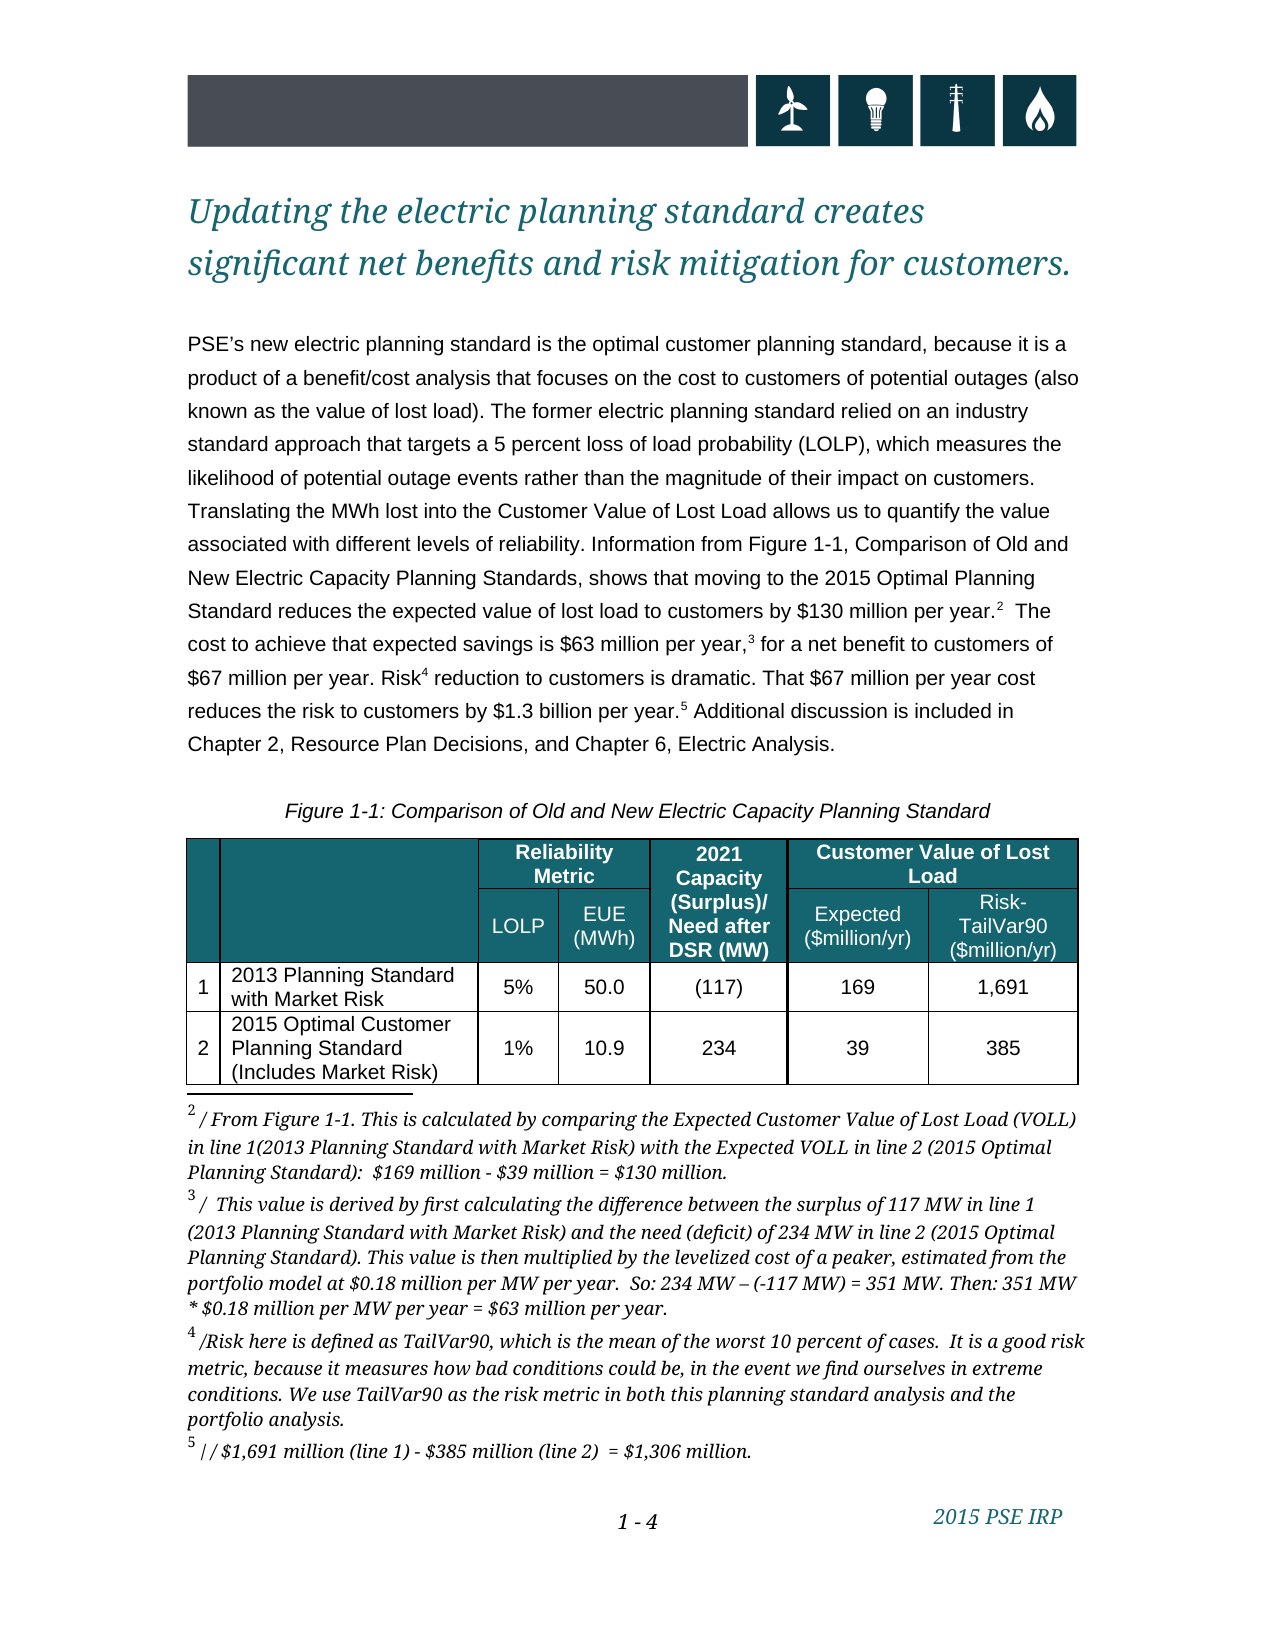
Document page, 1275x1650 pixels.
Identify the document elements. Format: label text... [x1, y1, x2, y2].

table_cell 1,691 [929, 963, 1077, 1011]
picture [187, 75, 1077, 149]
table_cell 10.9 [559, 1012, 649, 1083]
table_cell (117) [651, 963, 786, 1011]
table_cell 385 [929, 1012, 1077, 1083]
text PSE’s new electric planning standard is the optimal customer planning standard, because it is a product of a benefit/cost analysis that focuses on the cost to customers of potential outages (also known as the value of lost load). The former electric planning standard relied on an industry standard approach that targets a 5 percent loss of load probability (LOLP), which measures the likelihood of potential outage events rather than the magnitude of their impact on customers. Translating the MWh lost into the Customer Value of Lost Load allows us to quantify the value associated with different levels of reliability. Information from Figure 1-1, Comparison of Old and New Electric Capacity Planning Standards, shows that moving to the 2015 Optimal Planning Standard reduces the expected value of lost load to customers by $130 million per year. The cost to achieve that expected savings is $63 million per year, for a net benefit to customers of $67 million per year. Risk reduction to customers is dramatic. That $67 million per year cost reduces the risk to customers by $1.3 billion per year. Additional discussion is included in Chapter 2, Resource Plan Decisions, and Chapter 6, Electric Analysis. [187, 325, 1087, 758]
table_header Reliability Metric [479, 840, 649, 888]
table_cell 1% [479, 1012, 558, 1083]
table_cell 234 [651, 1012, 786, 1083]
text Updating the electric planning standard creates significant net benefits and risk mitigation for customers. [187, 187, 1087, 285]
table_header Customer Value of Lost Load [789, 840, 1077, 888]
table_cell [187, 888, 219, 962]
table_cell Expected ($million/yr) [789, 889, 928, 962]
text Figure 1-1: Comparison of Old and New Electric Capacity Planning Standard [187, 792, 1087, 825]
table_cell 39 [789, 1012, 928, 1083]
table_cell Risk-TailVar90 ($million/yr) [929, 889, 1077, 962]
table_cell 2 [187, 1012, 219, 1083]
table_cell 169 [789, 963, 928, 1011]
table_cell 2013 Planning Standard with Market Risk [221, 963, 477, 1011]
table_cell LOLP [479, 889, 558, 962]
table_cell EUE (MWh) [559, 889, 649, 962]
table_header 2021 Capacity (Surplus)/ Need after DSR (MW) [651, 840, 786, 962]
table_cell 2015 Optimal Customer Planning Standard (Includes Market Risk) [221, 1012, 477, 1083]
table_cell 50.0 [559, 963, 649, 1011]
table_cell 5% [479, 963, 558, 1011]
table_header [221, 839, 478, 888]
table_cell [221, 888, 478, 962]
table_header [187, 839, 219, 888]
table_cell 1 [187, 963, 219, 1011]
